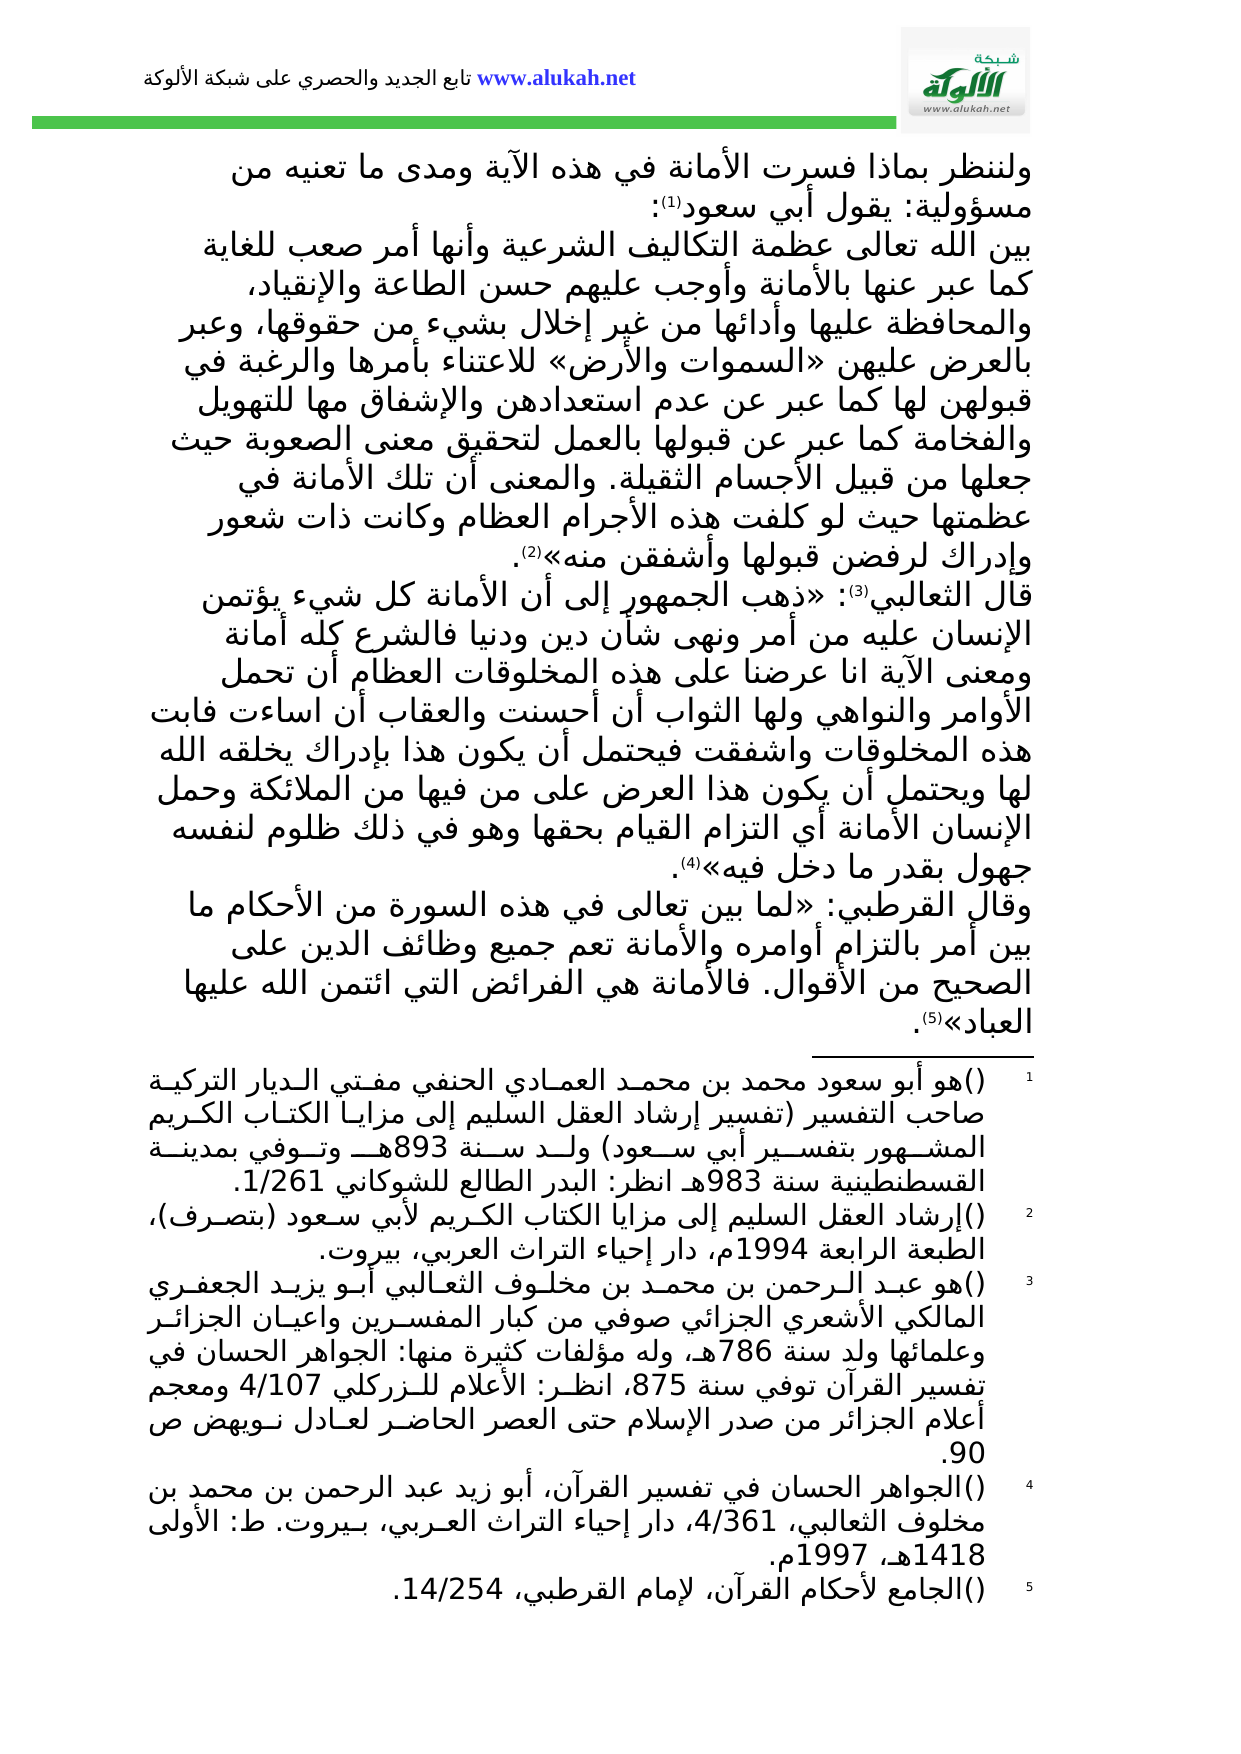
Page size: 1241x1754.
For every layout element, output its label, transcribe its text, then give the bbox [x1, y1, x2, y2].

text قال الثعالبي(): «ذهب الجمهور إلى أن الأمانة كل شيء يؤتمن الإنسان عليه من أمر ونهى شأن دين ودنيا فالشرع كله أمانة ومعنى الآية انا عرضنا على هذه المخلوقات العظام أن تحمل الأوامر والنواهي ولها الثواب أن أحسنت والعقاب أن اساءت فابت هذه المخلوقات واشفقت فيحتمل أن يكون هذا بإدراك يخلقه الله لها ويحتمل أن يكون هذا العرض على من فيها من الملائكة وحمل الإنسان الأمانة أي التزام القيام بحقها وهو في ذلك ظلوم لنفسه جهول بقدر ما دخل فيه»(). [148, 575, 1033, 886]
text ولننظر بماذا فسرت الأمانة في هذه الآية ومدى ما تعنيه من مسؤولية: يقول أبي سعود(): [148, 148, 1033, 225]
text بين الله تعالى عظمة التكاليف الشرعية وأنها أمر صعب للغاية كما عبر عنها بالأمانة وأوجب عليهم حسن الطاعة والإنقياد، والمحافظة عليها وأدائها من غير إخلال بشيء من حقوقها، وعبر بالعرض عليهن «السموات والأرض» للاعتناء بأمرها والرغبة في قبولهن لها كما عبر عن عدم استعدادهن والإشفاق مها للتهويل والفخامة كما عبر عن قبولها بالعمل لتحقيق معنى الصعوبة حيث جعلها من قبيل الأجسام الثقيلة. والمعنى أن تلك الأمانة في عظمتها حيث لو كلفت هذه الأجرام العظام وكانت ذات شعور وإدراك لرفضن قبولها وأشفقن منه»(). [148, 225, 1033, 575]
text وقال القرطبي: «لما بين تعالى في هذه السورة من الأحكام ما بين أمر بالتزام أوامره والأمانة تعم جميع وظائف الدين على الصحيح من الأقوال. فالأمانة هي الفرائض التي ائتمن الله عليها العباد»(). [148, 886, 1033, 1041]
